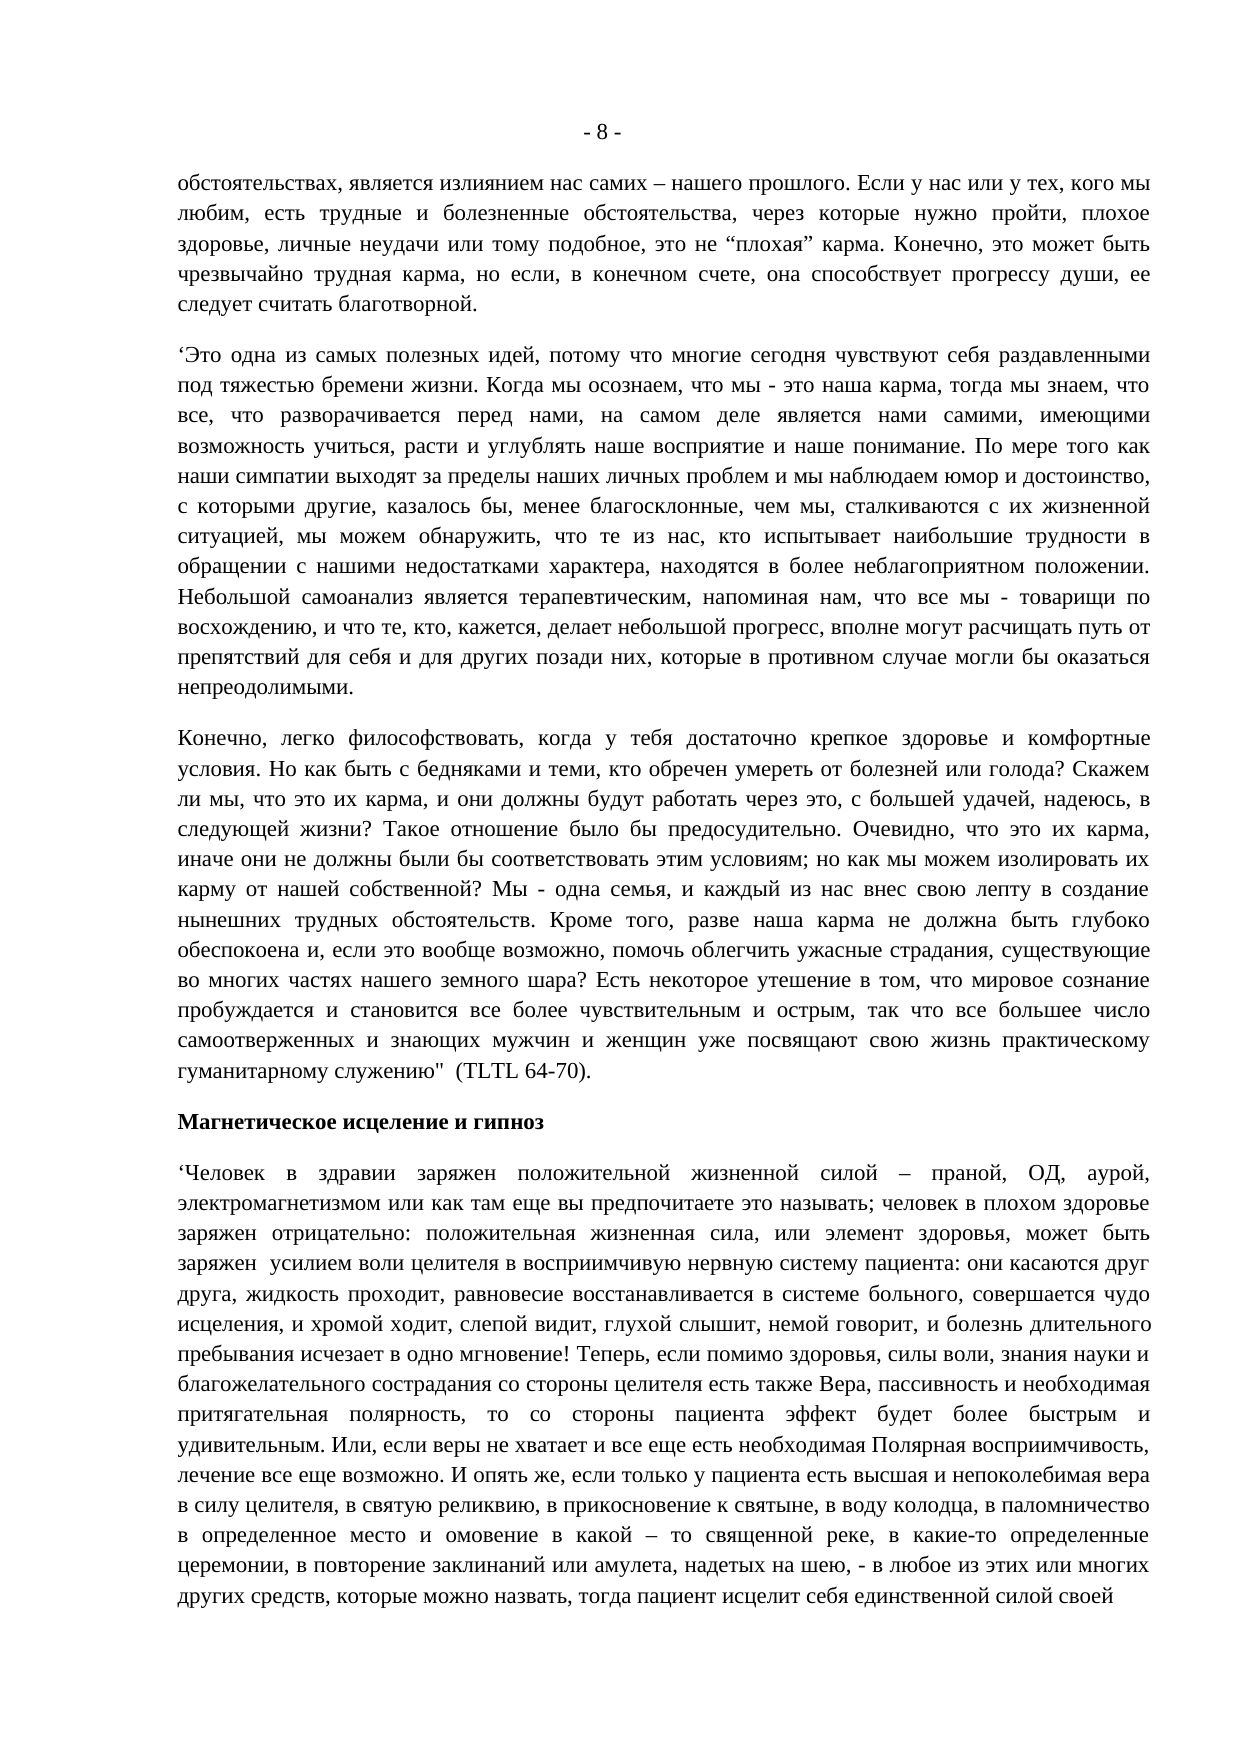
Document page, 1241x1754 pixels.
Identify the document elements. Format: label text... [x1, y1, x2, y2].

text Магнетическое исцеление и гипноз [177, 1108, 1152, 1134]
text ‘Это одна из самых полезных идей, потому что многие сегодня чувствуют себя раздавленными под тяжестью бремени жизни. Когда мы осознаем, что мы - это наша карма, тогда мы знаем, что все, что разворачивается перед нами, на самом деле является нами самими, имеющими возможность учиться, расти и углублять наше восприятие и наше понимание. По мере того как наши симпатии выходят за пределы наших личных проблем и мы наблюдаем юмор и достоинство, с которыми другие, казалось бы, менее благосклонные, чем мы, сталкиваются с их жизненной ситуацией, мы можем обнаружить, что те из нас, кто испытывает наибольшие трудности в обращении с нашими недостатками характера, находятся в более неблагоприятном положении. Небольшой самоанализ является терапевтическим, напоминая нам, что все мы - товарищи по восхождению, и что те, кто, кажется, делает небольшой прогресс, вполне могут расчищать путь от препятствий для себя и для других позади них, которые в противном случае могли бы оказаться непреодолимыми. [177, 341, 1152, 700]
text Конечно, легко философствовать, когда у тебя достаточно крепкое здоровье и комфортные условия. Но как быть с бедняками и теми, кто обречен умереть от болезней или голода? Скажем ли мы, что это их карма, и они должны будут работать через это, с большей удачей, надеюсь, в следующей жизни? Такое отношение было бы предосудительно. Очевидно, что это их карма, иначе они не должны были бы соответствовать этим условиям; но как мы можем изолировать их карму от нашей собственной? Мы - одна семья, и каждый из нас внес свою лепту в создание нынешних трудных обстоятельств. Кроме того, разве наша карма не должна быть глубоко обеспокоена и, если это вообще возможно, помочь облегчить ужасные страдания, существующие во многих частях нашего земного шара? Есть некоторое утешение в том, что мировое сознание пробуждается и становится все более чувствительным и острым, так что все большее число самоотверженных и знающих мужчин и женщин уже посвящают свою жизнь практическому гуманитарному служению" (TLTL 64-70). [177, 724, 1152, 1083]
text обстоятельствах, является излиянием нас самих – нашего прошлого. Если у нас или у тех, кого мы любим, есть трудные и болезненные обстоятельства, через которые нужно пройти, плохое здоровье, личные неудачи или тому подобное, это не “плохая” карма. Конечно, это может быть чрезвычайно трудная карма, но если, в конечном счете, она способствует прогрессу души, ее следует считать благотворной. [177, 169, 1152, 316]
text ‘Человек в здравии заряжен положительной жизненной силой – праной, ОД, аурой, электромагнетизмом или как там еще вы предпочитаете это называть; человек в плохом здоровье заряжен отрицательно: положительная жизненная сила, или элемент здоровья, может быть заряжен усилием воли целителя в восприимчивую нервную систему пациента: они касаются друг друга, жидкость проходит, равновесие восстанавливается в системе больного, совершается чудо исцеления, и хромой ходит, слепой видит, глухой слышит, немой говорит, и болезнь длительного пребывания исчезает в одно мгновение! Теперь, если помимо здоровья, силы воли, знания науки и благожелательного сострадания со стороны целителя есть также Вера, пассивность и необходимая притягательная полярность, то со стороны пациента эффект будет более быстрым и удивительным. Или, если веры не хватает и все еще есть необходимая Полярная восприимчивость, лечение все еще возможно. И опять же, если только у пациента есть высшая и непоколебимая вера в силу целителя, в святую реликвию, в прикосновение к святыне, в воду колодца, в паломничество в определенное место и омовение в какой – то священной реке, в какие-то определенные церемонии, в повторение заклинаний или амулета, надетых на шею, - в любое из этих или многих других средств, которые можно назвать, тогда пациент исцелит себя единственной силой своей [177, 1159, 1152, 1608]
text - 8 - [177, 118, 1152, 144]
